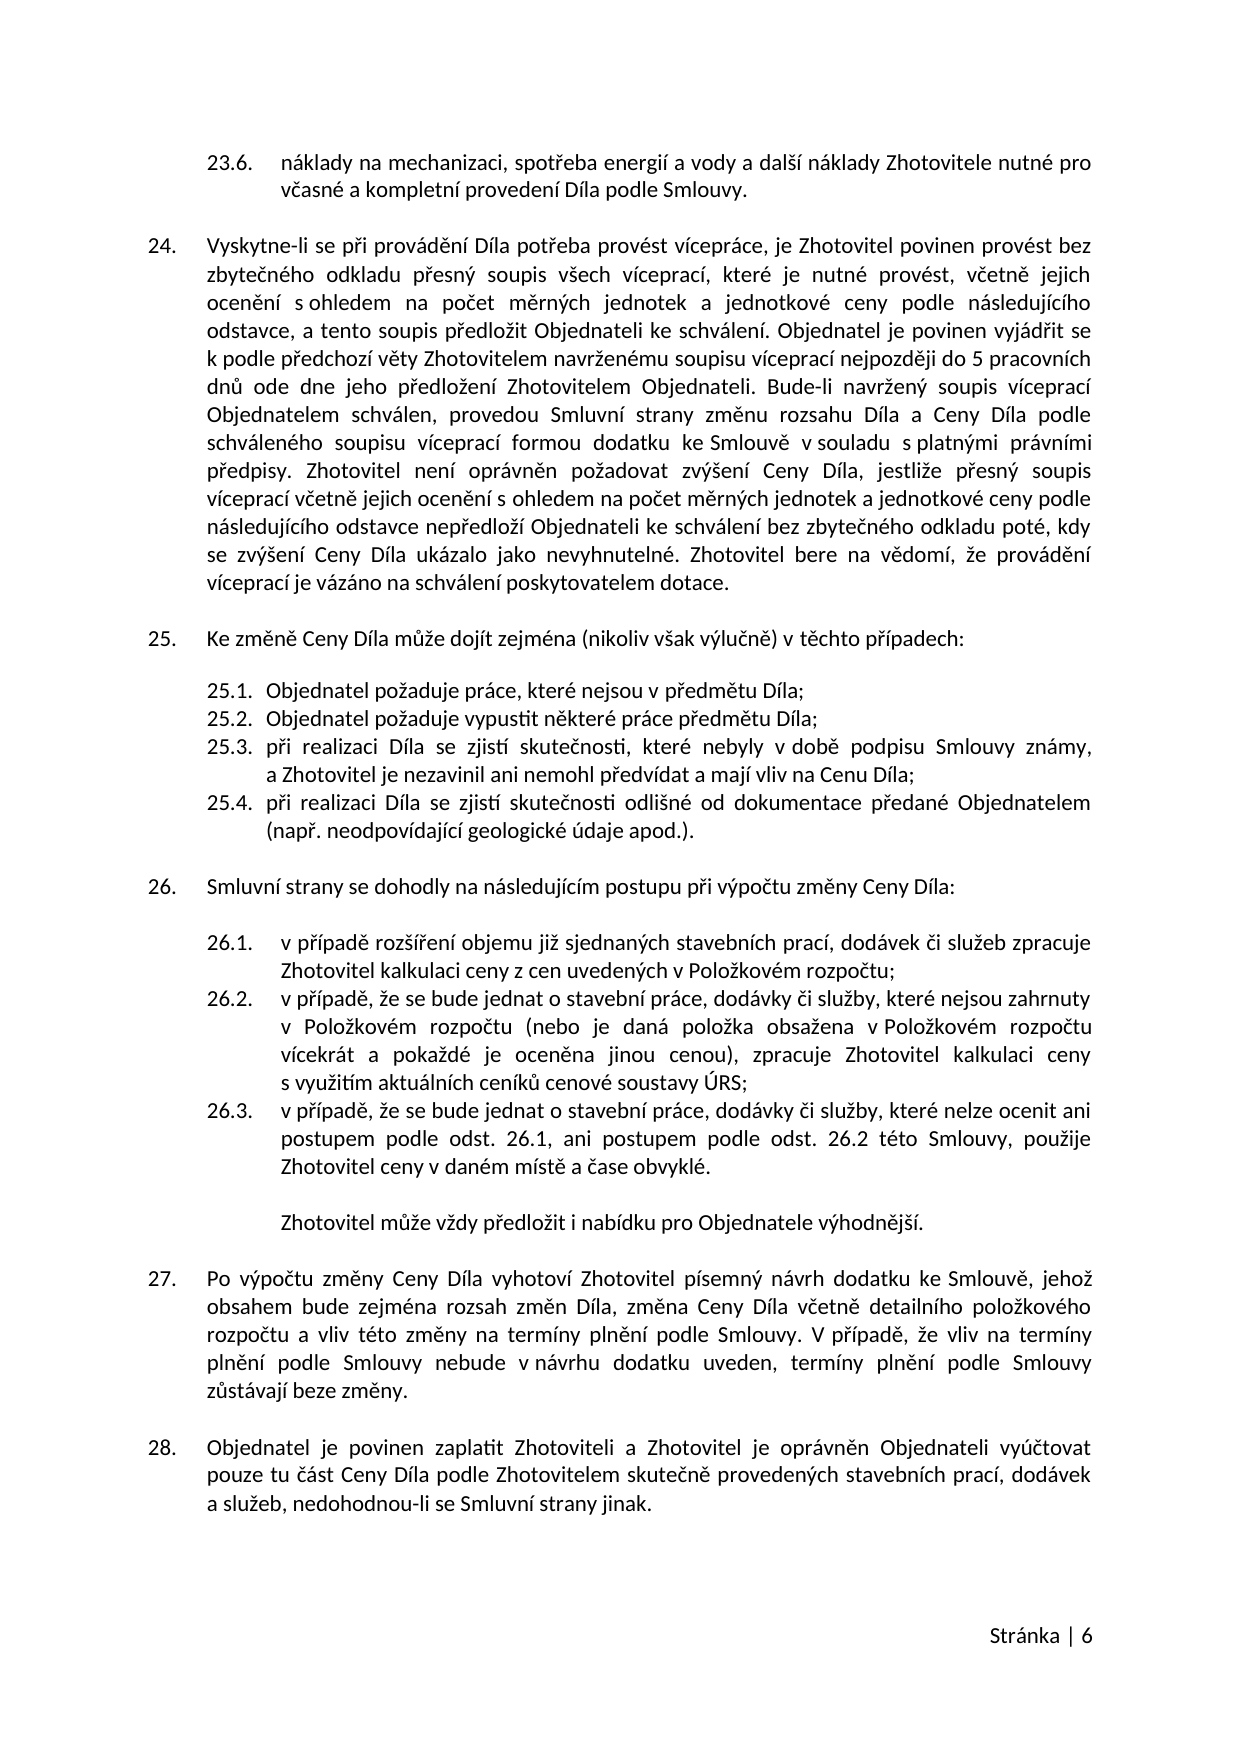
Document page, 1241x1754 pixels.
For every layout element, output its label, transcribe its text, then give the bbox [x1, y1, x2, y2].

list Objednatel požaduje práce, které nejsou v předmětu Díla; [207, 676, 1093, 704]
list v případě rozšíření objemu již sjednaných stavebních prací, dodávek či služeb zpracuje Zhotovitel kalkulaci ceny z cen uvedených v Položkovém rozpočtu; [207, 928, 1093, 984]
list Vyskytne-li se při provádění Díla potřeba provést vícepráce, je Zhotovitel povinen provést bez zbytečného odkladu přesný soupis všech víceprací, které je nutné provést, včetně jejich ocenění s ohledem na počet měrných jednotek a jednotkové ceny podle následujícího odstavce, a tento soupis předložit Objednateli ke schválení. Objednatel je povinen vyjádřit se k podle předchozí věty Zhotovitelem navrženému soupisu víceprací nejpozději do 5 pracovních dnů ode dne jeho předložení Zhotovitelem Objednateli. Bude-li navržený soupis víceprací Objednatelem schválen, provedou Smluvní strany změnu rozsahu Díla a Ceny Díla podle schváleného soupisu víceprací formou dodatku ke Smlouvě v souladu s platnými právními předpisy. Zhotovitel není oprávněn požadovat zvýšení Ceny Díla, jestliže přesný soupis víceprací včetně jejich ocenění s ohledem na počet měrných jednotek a jednotkové ceny podle následujícího odstavce nepředloží Objednateli ke schválení bez zbytečného odkladu poté, kdy se zvýšení Ceny Díla ukázalo jako nevyhnutelné. Zhotovitel bere na vědomí, že provádění víceprací je vázáno na schválení poskytovatelem dotace. [148, 232, 1093, 596]
list v případě, že se bude jednat o stavební práce, dodávky či služby, které nelze ocenit ani postupem podle odst. 26.1, ani postupem podle odst. 26.2 této Smlouvy, použije Zhotovitel ceny v daném místě a čase obvyklé. [207, 1096, 1093, 1180]
list Zhotovitel může vždy předložit i nabídku pro Objednatele výhodnější. [266, 1208, 1093, 1236]
list Ke změně Ceny Díla může dojít zejména (nikoliv však výlučně) v těchto případech: [148, 624, 1093, 652]
list v případě, že se bude jednat o stavební práce, dodávky či služby, které nejsou zahrnuty v Položkovém rozpočtu (nebo je daná položka obsažena v Položkovém rozpočtu vícekrát a pokaždé je oceněna jinou cenou), zpracuje Zhotovitel kalkulaci ceny s využitím aktuálních ceníků cenové soustavy ÚRS; [207, 984, 1093, 1096]
list náklady na mechanizaci, spotřeba energií a vody a další náklady Zhotovitele nutné pro včasné a kompletní provedení Díla podle Smlouvy. [207, 148, 1093, 204]
list Po výpočtu změny Ceny Díla vyhotoví Zhotovitel písemný návrh dodatku ke Smlouvě, jehož obsahem bude zejména rozsah změn Díla, změna Ceny Díla včetně detailního položkového rozpočtu a vliv této změny na termíny plnění podle Smlouvy. V případě, že vliv na termíny plnění podle Smlouvy nebude v návrhu dodatku uveden, termíny plnění podle Smlouvy zůstávají beze změny. [148, 1264, 1093, 1404]
list Objednatel požaduje vypustit některé práce předmětu Díla; [207, 704, 1093, 732]
list při realizaci Díla se zjistí skutečnosti odlišné od dokumentace předané Objednatelem (např. neodpovídající geologické údaje apod.). [207, 788, 1093, 844]
list Objednatel je povinen zaplatit Zhotoviteli a Zhotovitel je oprávněn Objednateli vyúčtovat pouze tu část Ceny Díla podle Zhotovitelem skutečně provedených stavebních prací, dodávek a služeb, nedohodnou-li se Smluvní strany jinak. [148, 1433, 1093, 1517]
list Smluvní strany se dohodly na následujícím postupu při výpočtu změny Ceny Díla: [148, 872, 1093, 900]
list při realizaci Díla se zjistí skutečnosti, které nebyly v době podpisu Smlouvy známy, a Zhotovitel je nezavinil ani nemohl předvídat a mají vliv na Cenu Díla; [207, 732, 1093, 788]
